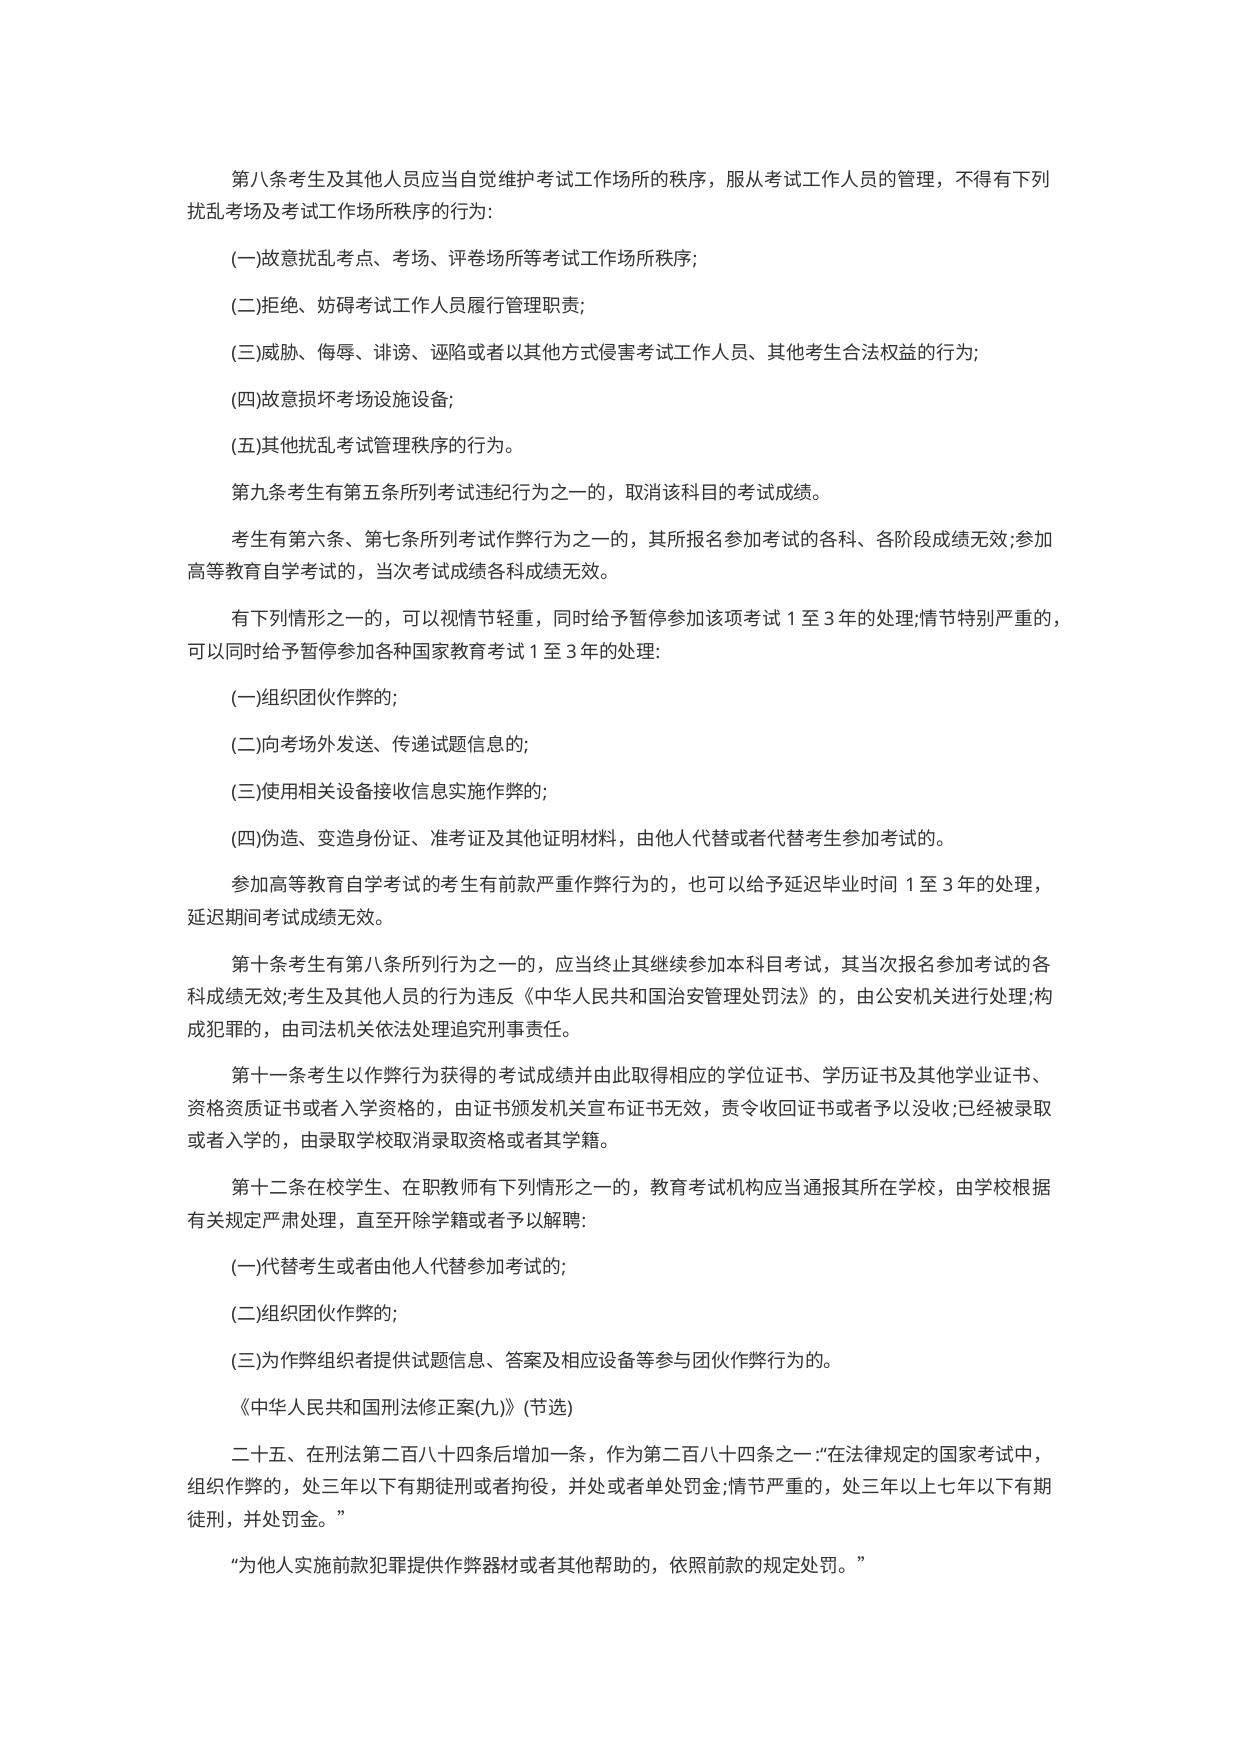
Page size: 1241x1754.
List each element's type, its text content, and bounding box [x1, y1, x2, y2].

text (二)组织团伙作弊的; [187, 1296, 1053, 1329]
text 第十二条在校学生、在职教师有下列情形之一的，教育考试机构应当通报其所在学校，由学校根据有关规定严肃处理，直至开除学籍或者予以解聘: [187, 1170, 1053, 1235]
text 第九条考生有第五条所列考试违纪行为之一的，取消该科目的考试成绩。 [187, 475, 1053, 508]
text (四)故意损坏考场设施设备; [187, 382, 1053, 414]
text 二十五、在刑法第二百八十四条后增加一条，作为第二百八十四条之一:“在法律规定的国家考试中，组织作弊的，处三年以下有期徒刑或者拘役，并处或者单处罚金;情节严重的，处三年以上七年以下有期徒刑，并处罚金。” [187, 1437, 1053, 1534]
text (三)威胁、侮辱、诽谤、诬陷或者以其他方式侵害考试工作人员、其他考生合法权益的行为; [187, 335, 1053, 367]
text 第八条考生及其他人员应当自觉维护考试工作场所的秩序，服从考试工作人员的管理，不得有下列扰乱考场及考试工作场所秩序的行为: [187, 162, 1053, 227]
text (四)伪造、变造身份证、准考证及其他证明材料，由他人代替或者代替考生参加考试的。 [187, 821, 1053, 853]
text (一)代替考生或者由他人代替参加考试的; [187, 1249, 1053, 1282]
text (二)向考场外发送、传递试题信息的; [187, 727, 1053, 760]
text 参加高等教育自学考试的考生有前款严重作弊行为的，也可以给予延迟毕业时间1至3年的处理，延迟期间考试成绩无效。 [187, 867, 1053, 932]
text 第十一条考生以作弊行为获得的考试成绩并由此取得相应的学位证书、学历证书及其他学业证书、资格资质证书或者入学资格的，由证书颁发机关宣布证书无效，责令收回证书或者予以没收;已经被录取或者入学的，由录取学校取消录取资格或者其学籍。 [187, 1058, 1053, 1156]
text 《中华人民共和国刑法修正案(九)》(节选) [187, 1390, 1053, 1422]
text 第十条考生有第八条所列行为之一的，应当终止其继续参加本科目考试，其当次报名参加考试的各科成绩无效;考生及其他人员的行为违反《中华人民共和国治安管理处罚法》的，由公安机关进行处理;构成犯罪的，由司法机关依法处理追究刑事责任。 [187, 947, 1053, 1044]
text 有下列情形之一的，可以视情节轻重，同时给予暂停参加该项考试1至3年的处理;情节特别严重的，可以同时给予暂停参加各种国家教育考试1至3年的处理: [187, 601, 1053, 666]
text 考生有第六条、第七条所列考试作弊行为之一的，其所报名参加考试的各科、各阶段成绩无效;参加高等教育自学考试的，当次考试成绩各科成绩无效。 [187, 522, 1053, 587]
text (一)故意扰乱考点、考场、评卷场所等考试工作场所秩序; [187, 241, 1053, 274]
text (三)使用相关设备接收信息实施作弊的; [187, 774, 1053, 806]
text (一)组织团伙作弊的; [187, 680, 1053, 713]
text “为他人实施前款犯罪提供作弊器材或者其他帮助的，依照前款的规定处罚。” [187, 1548, 1053, 1581]
text (三)为作弊组织者提供试题信息、答案及相应设备等参与团伙作弊行为的。 [187, 1343, 1053, 1376]
text (二)拒绝、妨碍考试工作人员履行管理职责; [187, 288, 1053, 321]
text (五)其他扰乱考试管理秩序的行为。 [187, 428, 1053, 461]
